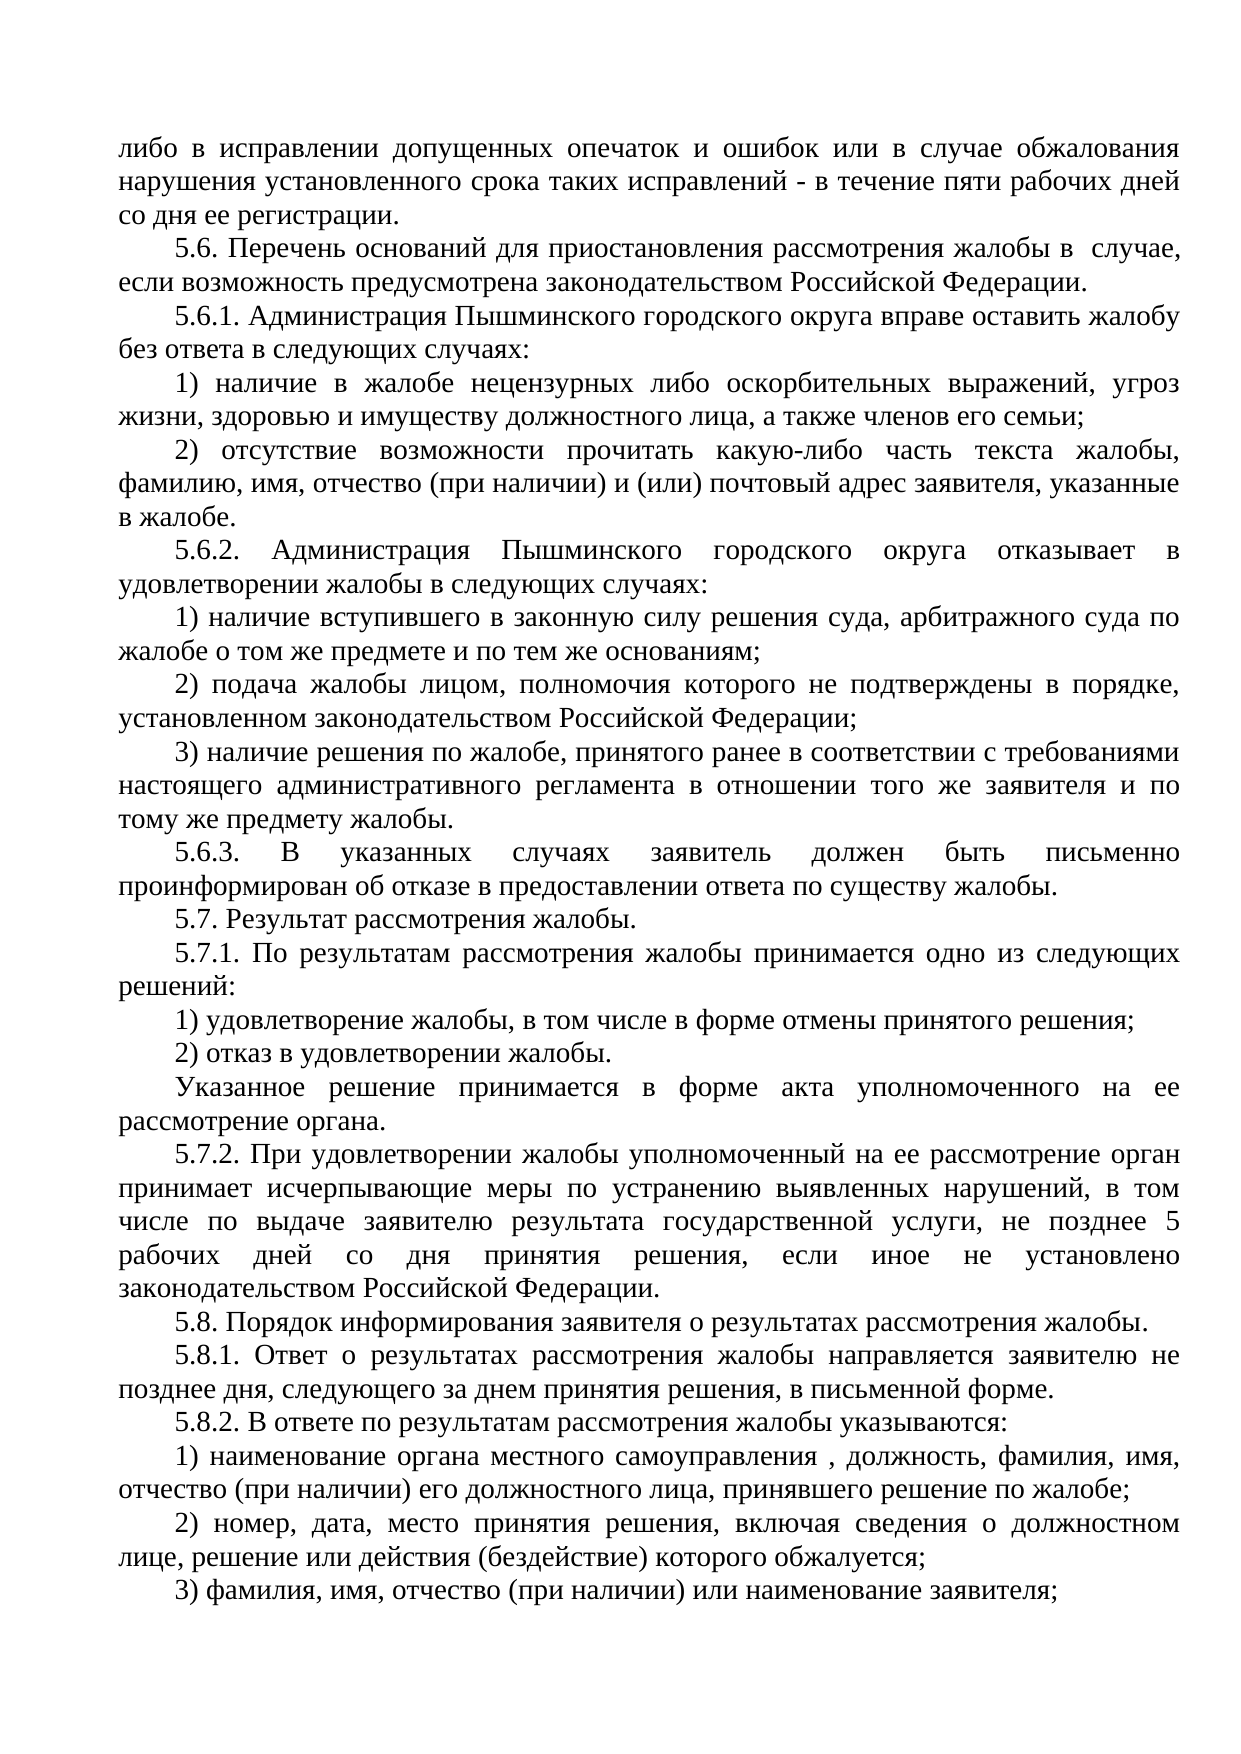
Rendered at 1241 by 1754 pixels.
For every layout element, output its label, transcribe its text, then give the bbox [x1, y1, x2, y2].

text 5.8.2. В ответе по результатам рассмотрения жалобы указываются: [118, 1404, 1181, 1438]
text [118, 130, 1181, 231]
text 1) наличие вступившего в законную силу решения суда, арбитражного суда по жалобе о том же предмете и по тем же основаниям; [118, 599, 1181, 667]
text 5.8. Порядок информирования заявителя о результатах рассмотрения жалобы. [118, 1304, 1181, 1337]
text 5.7. Результат рассмотрения жалобы. [118, 901, 1181, 935]
text 2) отсутствие возможности прочитать какую-либо часть текста жалобы, фамилию, имя, отчество (при наличии) и (или) почтовый адрес заявителя, указанные в жалобе. [118, 432, 1181, 532]
text 5.6.1. Администрация Пышминского городского округа вправе оставить жалобу без ответа в следующих случаях: [118, 298, 1181, 365]
text 2) отказ в удовлетворении жалобы. [118, 1036, 1181, 1069]
text 3) наличие решения по жалобе, принятого ранее в соответствии с требованиями настоящего административного регламента в отношении того же заявителя и по тому же предмету жалобы. [118, 734, 1181, 834]
text 1) наименование органа местного самоуправления , должность, фамилия, имя, отчество (при наличии) его должностного лица, принявшего решение по жалобе; [118, 1438, 1181, 1505]
text 5.6. Перечень оснований для приостановления рассмотрения жалобы в случае, если возможность предусмотрена законодательством Российской Федерации. [118, 231, 1181, 298]
text 1) удовлетворение жалобы, в том числе в форме отмены принятого решения; [118, 1002, 1181, 1036]
text 5.7.1. По результатам рассмотрения жалобы принимается одно из следующих решений: [118, 935, 1181, 1002]
text 5.8.1. Ответ о результатах рассмотрения жалобы направляется заявителю не позднее дня, следующего за днем принятия решения, в письменной форме. [118, 1337, 1181, 1404]
text 2) номер, дата, место принятия решения, включая сведения о должностном лице, решение или действия (бездействие) которого обжалуется; [118, 1505, 1181, 1572]
text 5.6.3. В указанных случаях заявитель должен быть письменно проинформирован об отказе в предоставлении ответа по существу жалобы. [118, 834, 1181, 901]
text 3) фамилия, имя, отчество (при наличии) или наименование заявителя; [118, 1572, 1181, 1606]
text 2) подача жалобы лицом, полномочия которого не подтверждены в порядке, установленном законодательством Российской Федерации; [118, 667, 1181, 734]
text Указанное решение принимается в форме акта уполномоченного на ее рассмотрение органа. [118, 1069, 1181, 1136]
text 1) наличие в жалобе нецензурных либо оскорбительных выражений, угроз жизни, здоровью и имуществу должностного лица, а также членов его семьи; [118, 365, 1181, 432]
text 5.6.2. Администрация Пышминского городского округа отказывает в удовлетворении жалобы в следующих случаях: [118, 532, 1181, 599]
text 5.7.2. При удовлетворении жалобы уполномоченный на ее рассмотрение орган принимает исчерпывающие меры по устранению выявленных нарушений, в том числе по выдаче заявителю результата государственной услуги, не позднее 5 рабочих дней со дня принятия решения, если иное не установлено законодательством Российской Федерации. [118, 1136, 1181, 1304]
